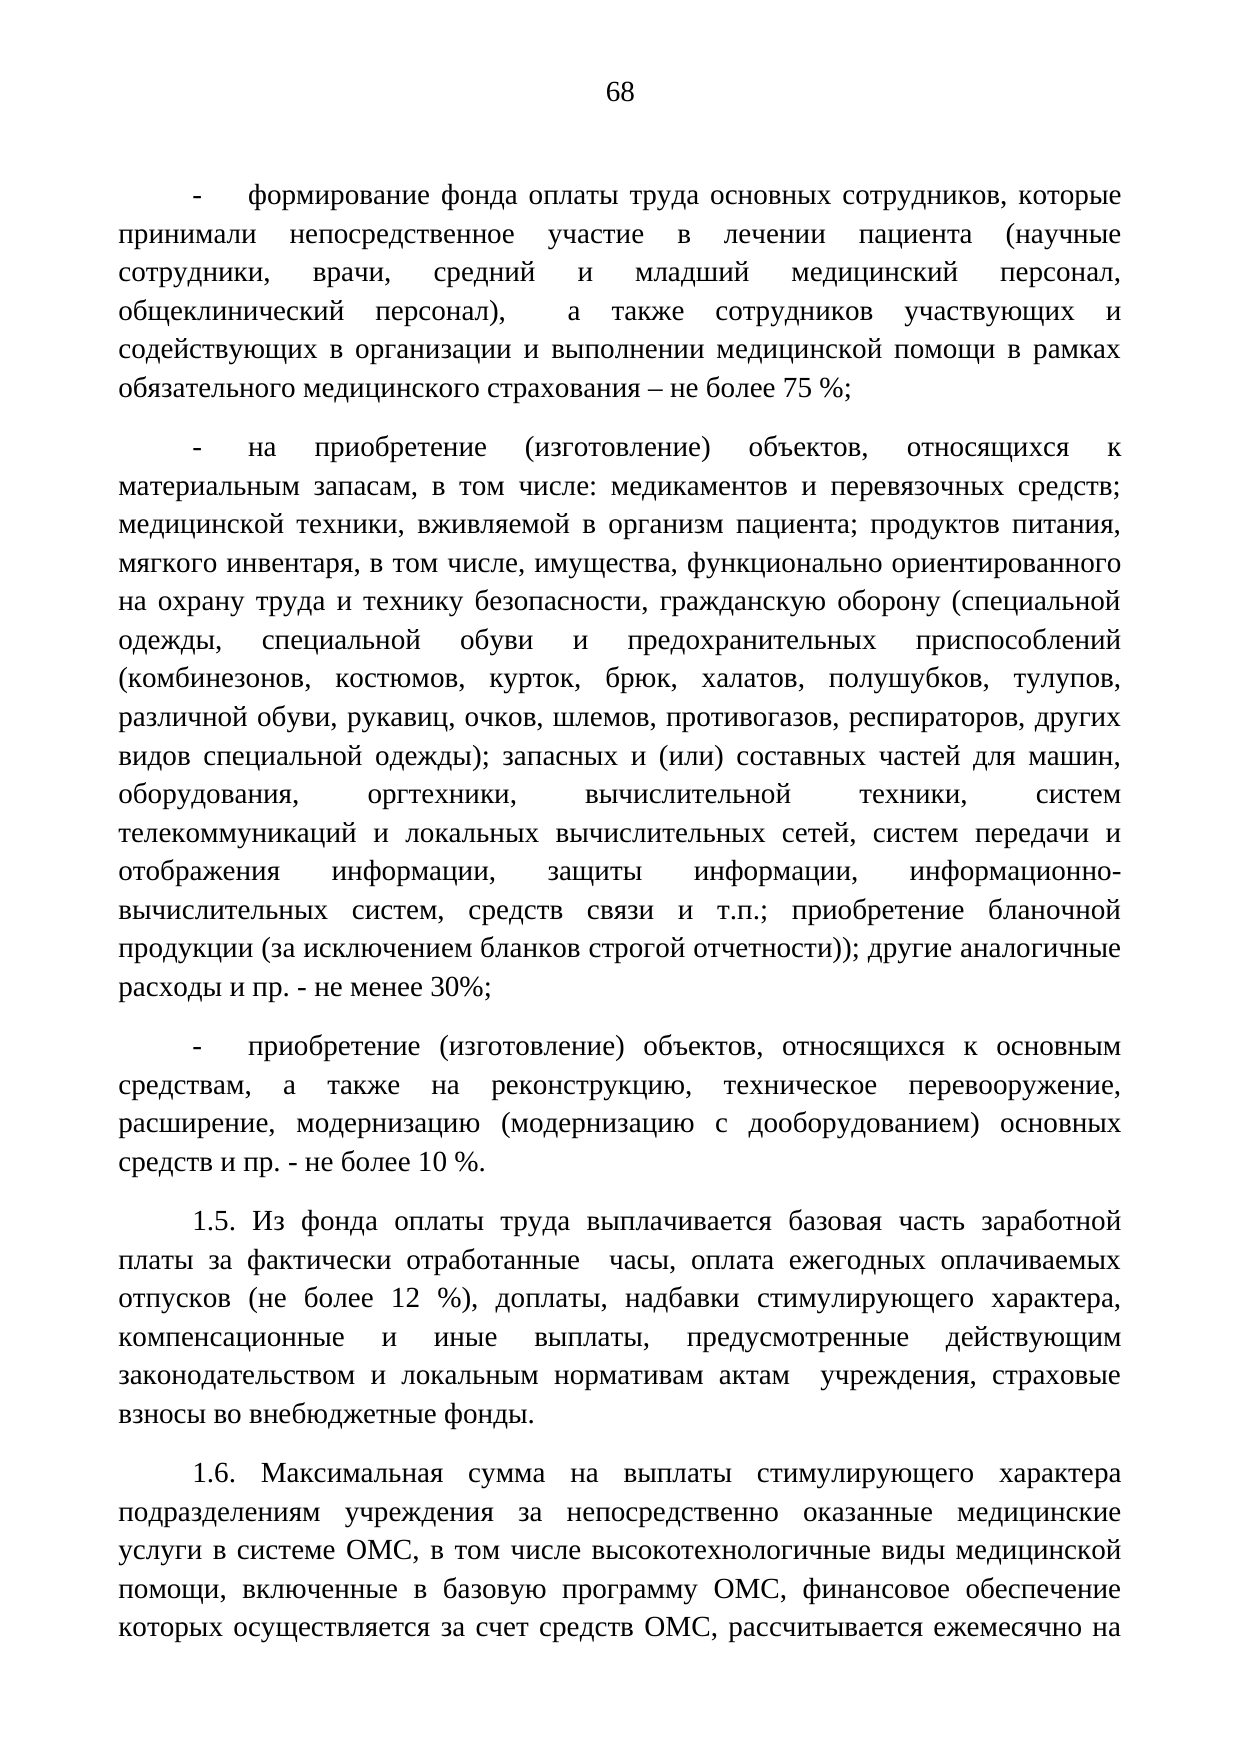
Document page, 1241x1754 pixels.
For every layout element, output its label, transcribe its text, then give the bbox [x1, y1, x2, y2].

list приобретение (изготовление) объектов, относящихся к основным средствам, а также на реконструкцию, техническое перевооружение, расширение, модернизацию (модернизацию с дооборудованием) основных средств и пр. - не более 10 %. [118, 1028, 1122, 1177]
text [118, 1455, 1122, 1643]
list на приобретение (изготовление) объектов, относящихся к материальным запасам, в том числе: медикаментов и перевязочных средств; медицинской техники, вживляемой в организм пациента; продуктов питания, мягкого инвентаря, в том числе, имущества, функционально ориентированного на охрану труда и технику безопасности, гражданскую оборону (специальной одежды, специальной обуви и предохранительных приспособлений (комбинезонов, костюмов, курток, брюк, халатов, полушубков, тулупов, различной обуви, рукавиц, очков, шлемов, противогазов, респираторов, других видов специальной одежды); запасных и (или) составных частей для машин, оборудования, оргтехники, вычислительной техники, систем телекоммуникаций и локальных вычислительных сетей, систем передачи и отображения информации, защиты информации, информационно-вычислительных систем, средств связи и т.п.; приобретение бланочной продукции (за исключением бланков строгой отчетности)); другие аналогичные расходы и пр. - не менее 30%; [118, 429, 1122, 1002]
list формирование фонда оплаты труда основных сотрудников, которые принимали непосредственное участие в лечении пациента (научные сотрудники, врачи, средний и младший медицинский персонал, общеклинический персонал), а также сотрудников участвующих и содействующих в организации и выполнении медицинской помощи в рамках обязательного медицинского страхования – не более 75 %; [118, 177, 1122, 403]
text 1.5. Из фонда оплаты труда выплачивается базовая часть заработной платы за фактически отработанные часы, оплата ежегодных оплачиваемых отпусков (не более 12 %), доплаты, надбавки стимулирующего характера, компенсационные и иные выплаты, предусмотренные действующим законодательством и локальным нормативам актам учреждения, страховые взносы во внебюджетные фонды. [118, 1203, 1122, 1429]
